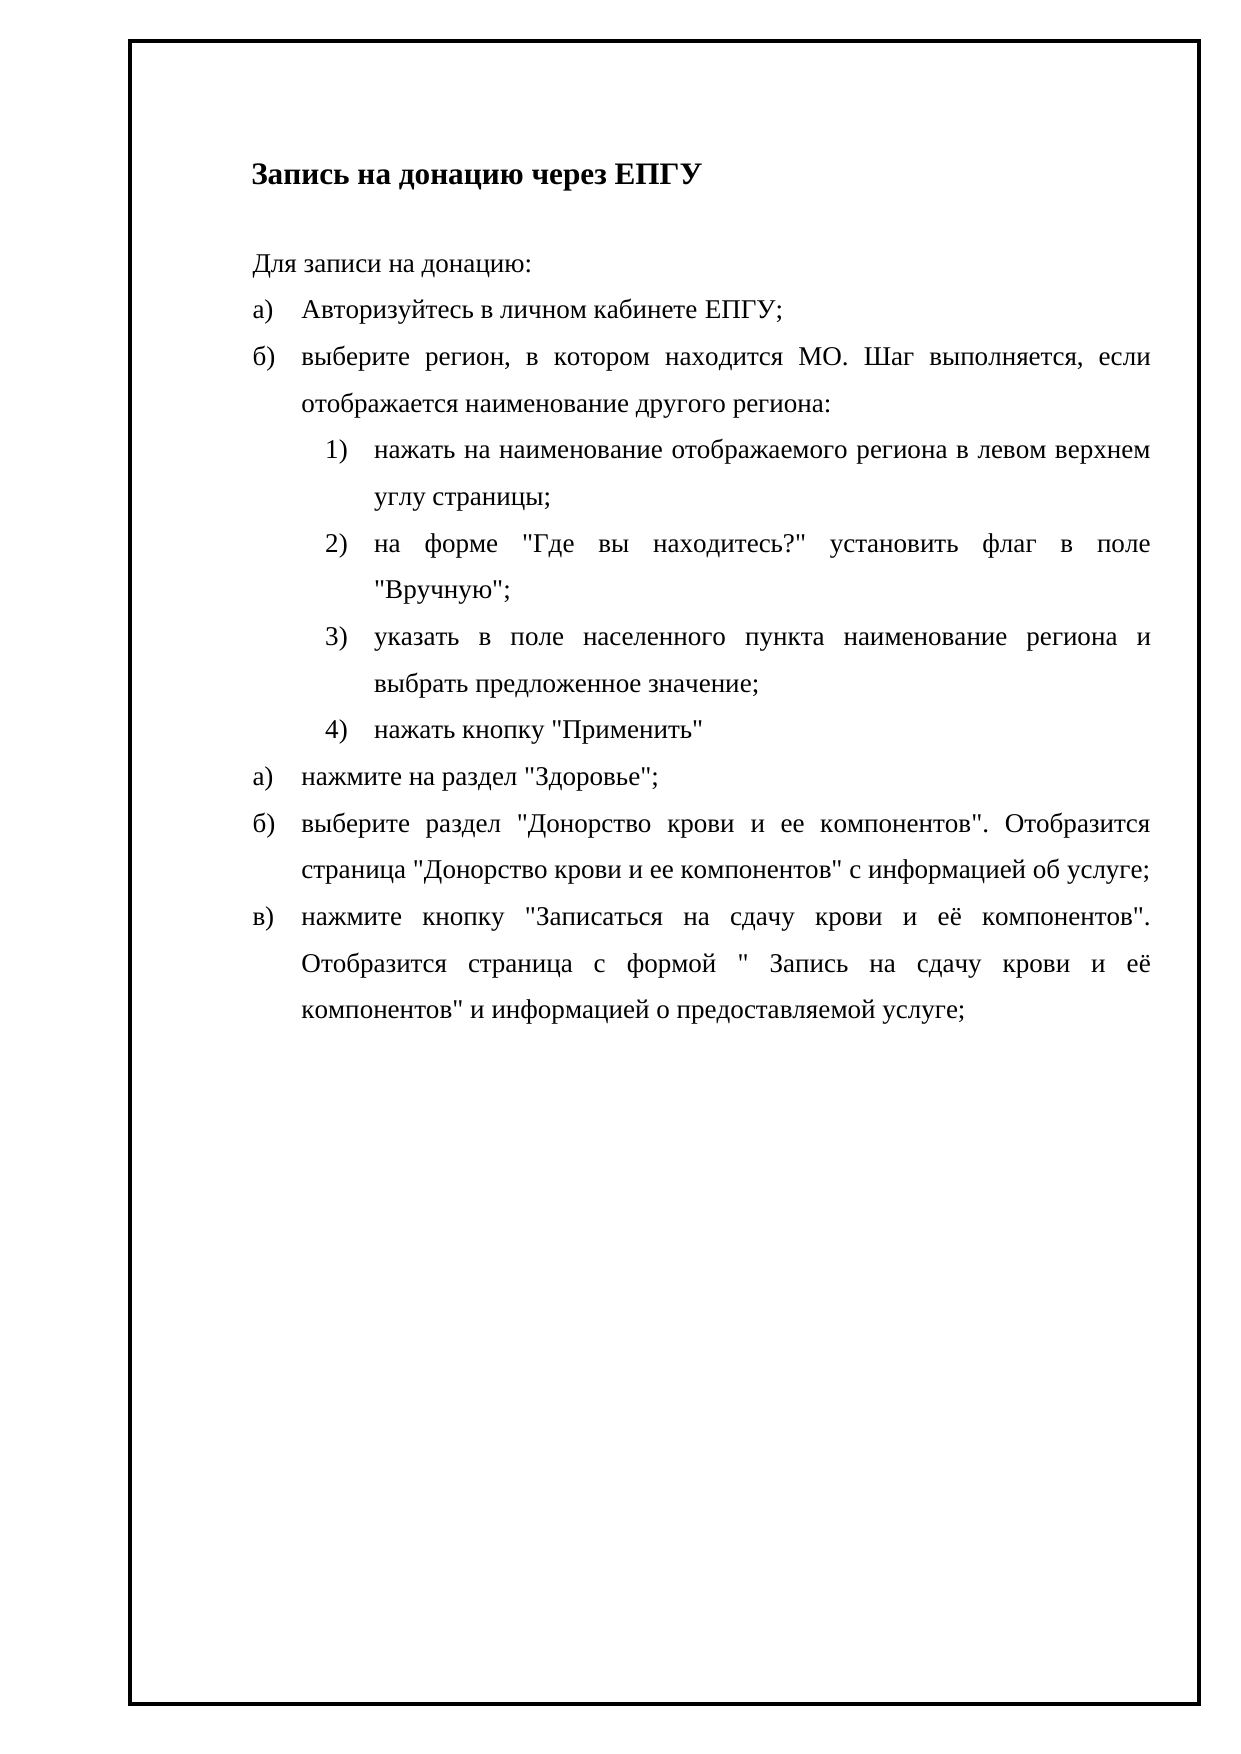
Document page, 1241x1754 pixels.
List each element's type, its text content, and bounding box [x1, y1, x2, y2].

list нажмите кнопку "Записаться на сдачу крови и её компонентов". Отобразится страница с формой " Запись на сдачу крови и её компонентов" и информацией о предоставляемой услуге; [252, 900, 1152, 1025]
list нажать на наименование отображаемого региона в левом верхнем углу страницы; [325, 434, 1152, 511]
text Для записи на донацию: [177, 247, 1152, 278]
list выберите регион, в котором находится МО. Шаг выполняется, если отображается наименование другого региона: [252, 340, 1152, 418]
list выберите раздел "Донорство крови и ее компонентов". Отобразится страница "Донорство крови и ее компонентов" с информацией об услуге; [252, 807, 1152, 885]
list нажать кнопку "Применить" [325, 714, 1152, 745]
list на форме "Где вы находитесь?" установить флаг в поле "Вручную"; [325, 527, 1152, 605]
list указать в поле населенного пункта наименование региона и выбрать предложенное значение; [325, 620, 1152, 698]
subtitle Запись на донацию через ЕПГУ [251, 156, 1152, 192]
list нажмите на раздел "Здоровье"; [252, 760, 1152, 791]
list Авторизуйтесь в личном кабинете ЕПГУ; [252, 294, 1152, 325]
